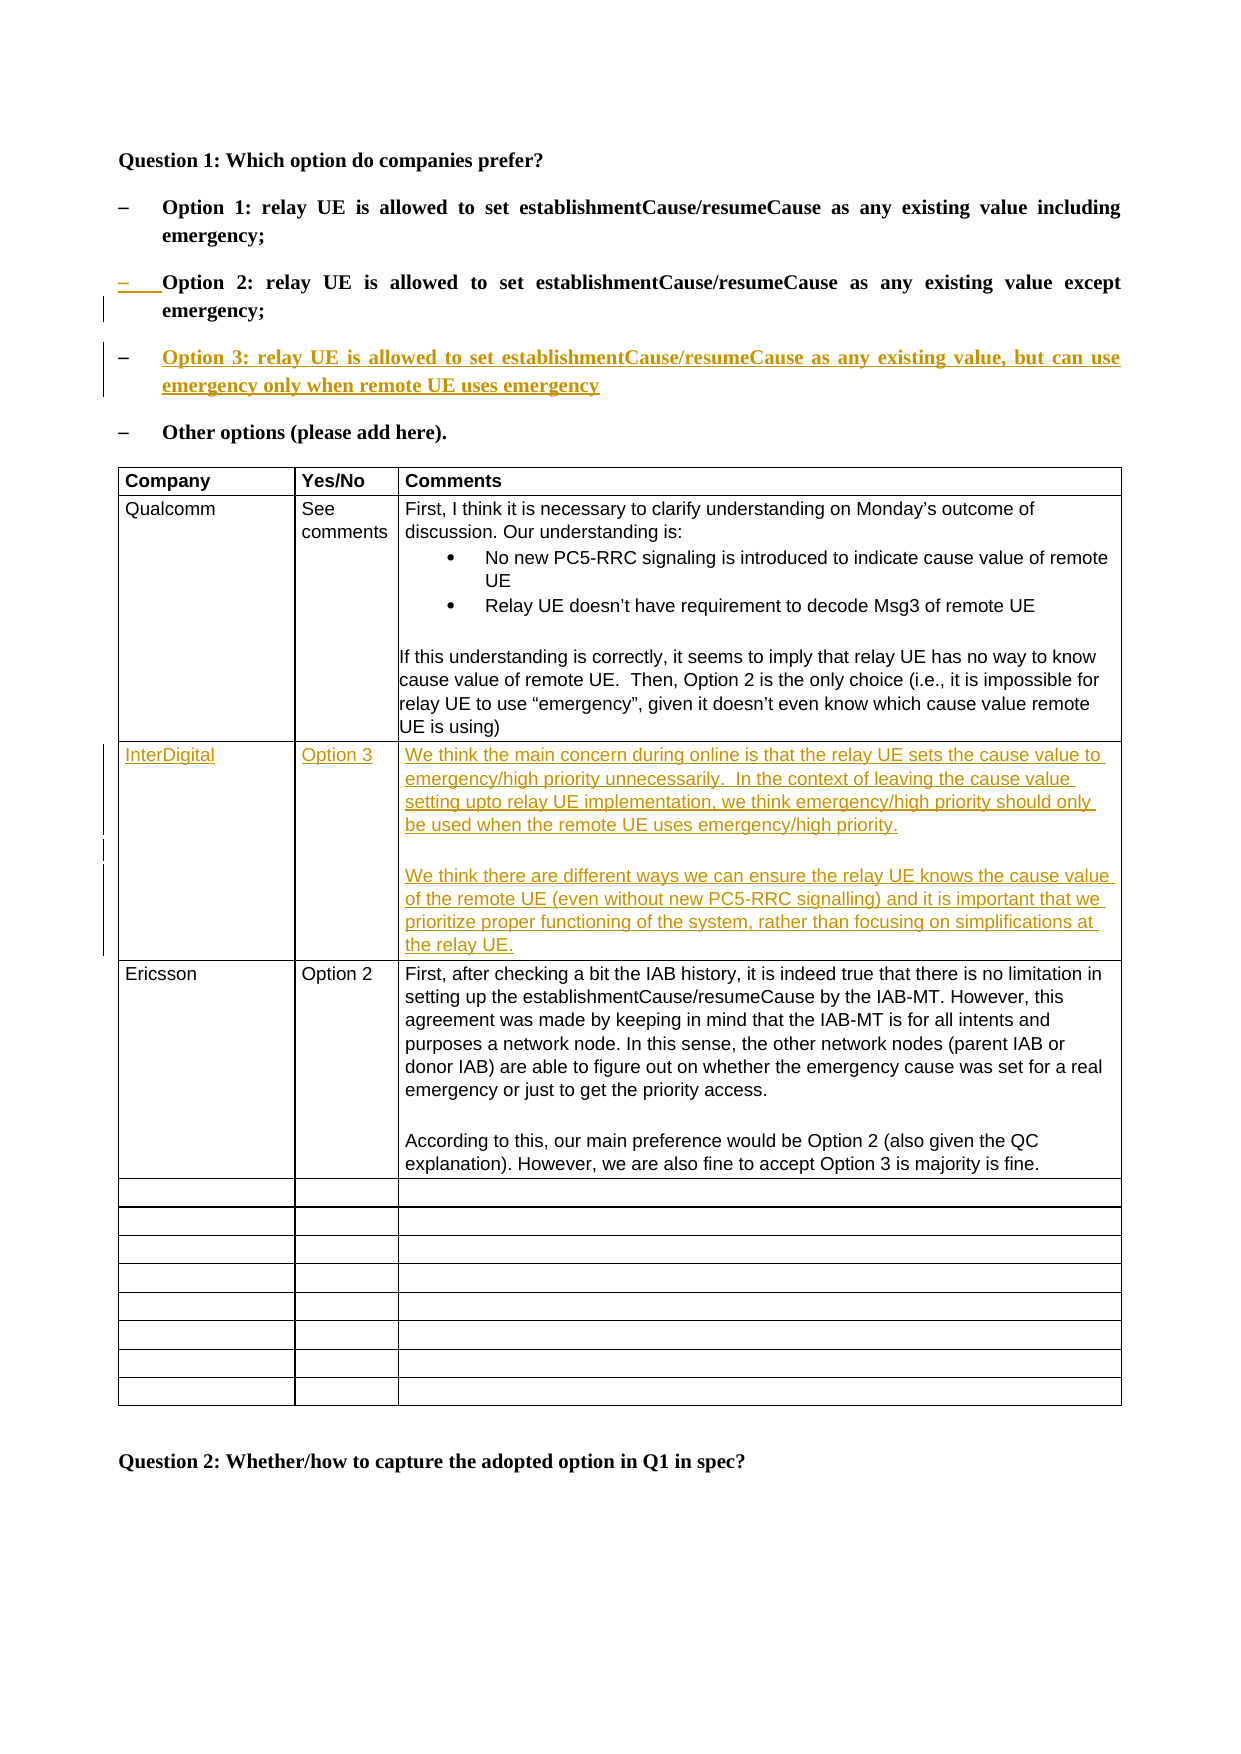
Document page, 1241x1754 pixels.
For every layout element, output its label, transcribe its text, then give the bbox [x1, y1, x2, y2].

table_cell First, I think it is necessary to clarify understanding on Monday’s outcome of discussion. Our understanding is: No new PC5-RRC signaling is introduced to indicate cause value of remote UE Relay UE doesn’t have requirement to decode Msg3 of remote UE If this understanding is correctly, it seems to imply that relay UE has no way to know cause value of remote UE. Then, Option 2 is the only choice (i.e., it is impossible for relay UE to use “emergency”, given it doesn’t even know which cause value remote UE is using) [399, 496, 1121, 741]
table_cell [399, 1179, 1121, 1206]
table_header Yes/No [296, 468, 398, 495]
table_cell [119, 1321, 294, 1348]
list Other options (please add here). [118, 417, 1122, 446]
table_cell [296, 1179, 398, 1206]
table_cell [119, 1236, 294, 1263]
table_cell See comments [296, 496, 398, 741]
table_cell [119, 1293, 294, 1320]
table_cell Qualcomm [119, 496, 294, 741]
table_cell [296, 1378, 398, 1405]
table_cell [399, 1293, 1121, 1320]
text Question 2: Whether/how to capture the adopted option in Q1 in spec? [118, 1449, 1122, 1473]
table_cell Ericsson [119, 961, 294, 1178]
table_cell [296, 742, 398, 959]
table_cell [296, 1321, 398, 1348]
table_cell [119, 1350, 294, 1377]
table_cell [399, 1208, 1121, 1235]
table_cell [296, 1350, 398, 1377]
text Question 1: Which option do companies prefer? [118, 147, 1122, 172]
table_header Comments [399, 468, 1121, 495]
table_cell First, after checking a bit the IAB history, it is indeed true that there is no limitation in setting up the establishmentCause/resumeCause by the IAB-MT. However, this agreement was made by keeping in mind that the IAB-MT is for all intents and purposes a network node. In this sense, the other network nodes (parent IAB or donor IAB) are able to figure out on whether the emergency cause was set for a real emergency or just to get the priority access. According to this, our main preference would be Option 2 (also given the QC explanation). However, we are also fine to accept Option 3 is majority is fine. [399, 961, 1121, 1178]
table_cell [399, 1236, 1121, 1263]
table_cell [296, 1208, 398, 1235]
table_cell [399, 1378, 1121, 1405]
table_cell [119, 1208, 294, 1235]
list Option 1: relay UE is allowed to set establishmentCause/resumeCause as any existing value including emergency; [118, 192, 1122, 247]
table_cell [296, 1293, 398, 1320]
table_cell [399, 1350, 1121, 1377]
table_cell [119, 1264, 294, 1292]
table_cell [119, 742, 294, 959]
table_cell [296, 1264, 398, 1292]
table_header Company [119, 468, 294, 495]
table_cell [399, 1321, 1121, 1348]
table_cell [399, 1264, 1121, 1292]
table_cell [399, 742, 1121, 959]
list Option 2: relay UE is allowed to set establishmentCause/resumeCause as any existing value except emergency; [118, 267, 1122, 322]
table_cell Option 2 [296, 961, 398, 1178]
table_cell [119, 1378, 294, 1405]
table_cell [296, 1236, 398, 1263]
table_cell [119, 1179, 294, 1206]
